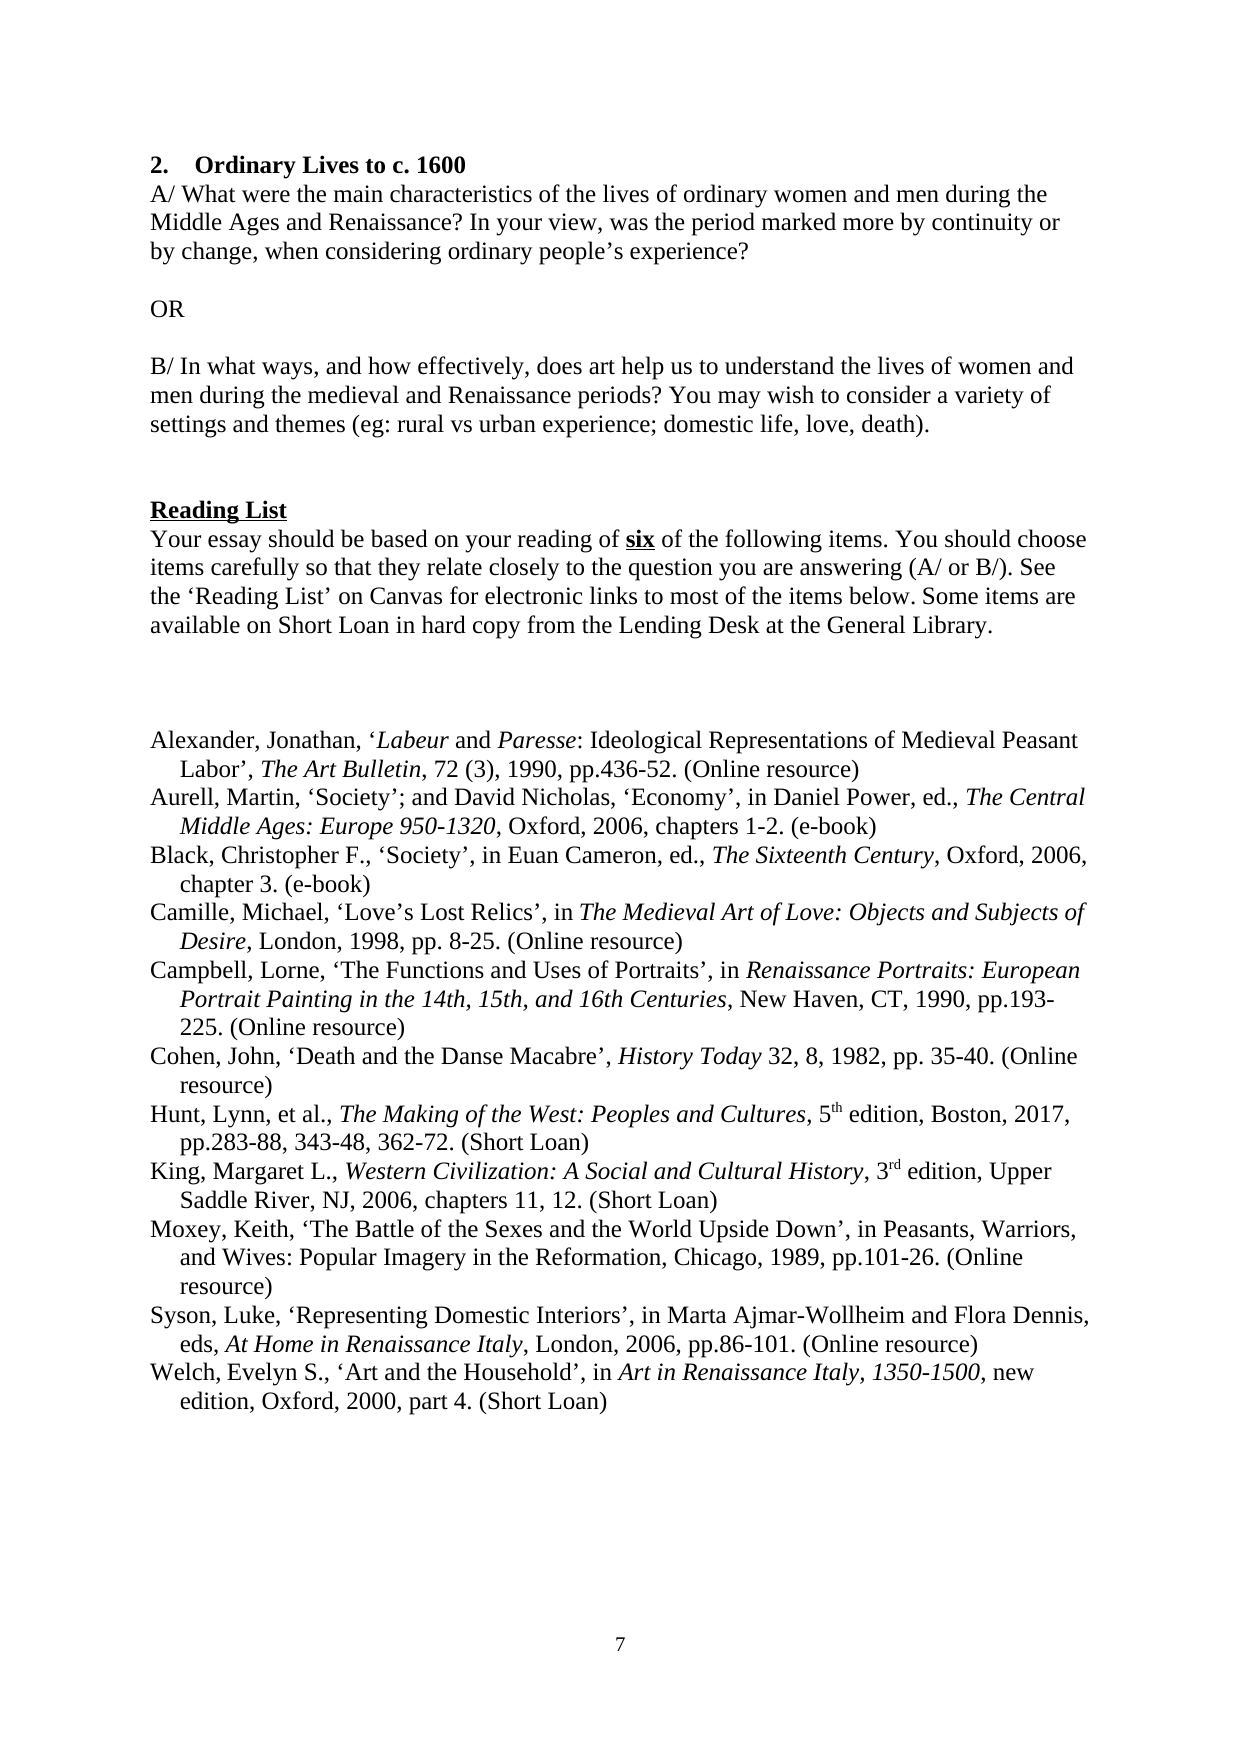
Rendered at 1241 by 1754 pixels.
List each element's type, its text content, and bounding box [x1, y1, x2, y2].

text Campbell, Lorne, ‘The Functions and Uses of Portraits’, in Renaissance Portraits: European Portrait Painting in the 14th, 15th, and 16th Centuries, New Haven, CT, 1990, pp.193-225. (Online resource) [150, 955, 1090, 1041]
list Ordinary Lives to c. 1600 [150, 150, 1090, 179]
text Camille, Michael, ‘Love’s Lost Relics’, in The Medieval Art of Love: Objects and Subjects of Desire, London, 1998, pp. 8-25. (Online resource) [150, 897, 1090, 955]
text Moxey, Keith, ‘The Battle of the Sexes and the World Upside Down’, in Peasants, Warriors, and Wives: Popular Imagery in the Reformation, Chicago, 1989, pp.101-26. (Online resource) [150, 1214, 1090, 1300]
text Welch, Evelyn S., ‘Art and the Household’, in Art in Renaissance Italy, 1350-1500, new edition, Oxford, 2000, part 4. (Short Loan) [150, 1357, 1090, 1415]
text Your essay should be based on your reading of six of the following items. You should choose items carefully so that they relate closely to the question you are answering (A/ or B/). See the ‘Reading List’ on Canvas for electronic links to most of the items below. Some items are available on Short Loan in hard copy from the Lending Desk at the General Library. [150, 524, 1090, 639]
text Syson, Luke, ‘Representing Domestic Interiors’, in Marta Ajmar-Wollheim and Flora Dennis, eds, At Home in Renaissance Italy, London, 2006, pp.86-101. (Online resource) [150, 1300, 1090, 1357]
text Hunt, Lynn, et al., The Making of the West: Peoples and Cultures, 5th edition, Boston, 2017, pp.283-88, 343-48, 362-72. (Short Loan) [150, 1099, 1090, 1156]
text Black, Christopher F., ‘Society’, in Euan Cameron, ed., The Sixteenth Century, Oxford, 2006, chapter 3. (e-book) [150, 840, 1090, 897]
text Alexander, Jonathan, ‘Labeur and Paresse: Ideological Representations of Medieval Peasant Labor’, The Art Bulletin, 72 (3), 1990, pp.436-52. (Online resource) [150, 725, 1090, 782]
text Cohen, John, ‘Death and the Danse Macabre’, History Today 32, 8, 1982, pp. 35-40. (Online resource) [150, 1041, 1090, 1099]
text OR [150, 294, 1090, 322]
text Aurell, Martin, ‘Society’; and David Nicholas, ‘Economy’, in Daniel Power, ed., The Central Middle Ages: Europe 950-1320, Oxford, 2006, chapters 1-2. (e-book) [150, 782, 1090, 840]
text A/ What were the main characteristics of the lives of ordinary women and men during the Middle Ages and Renaissance? In your view, was the period marked more by continuity or by change, when considering ordinary people’s experience? [150, 179, 1090, 265]
text King, Margaret L., Western Civilization: A Social and Cultural History, 3rd edition, Upper Saddle River, NJ, 2006, chapters 11, 12. (Short Loan) [150, 1156, 1090, 1214]
text Reading List [150, 495, 1090, 524]
text B/ In what ways, and how effectively, does art help us to understand the lives of women and men during the medieval and Renaissance periods? You may wish to consider a variety of settings and themes (eg: rural vs urban experience; domestic life, love, death). [150, 351, 1090, 437]
